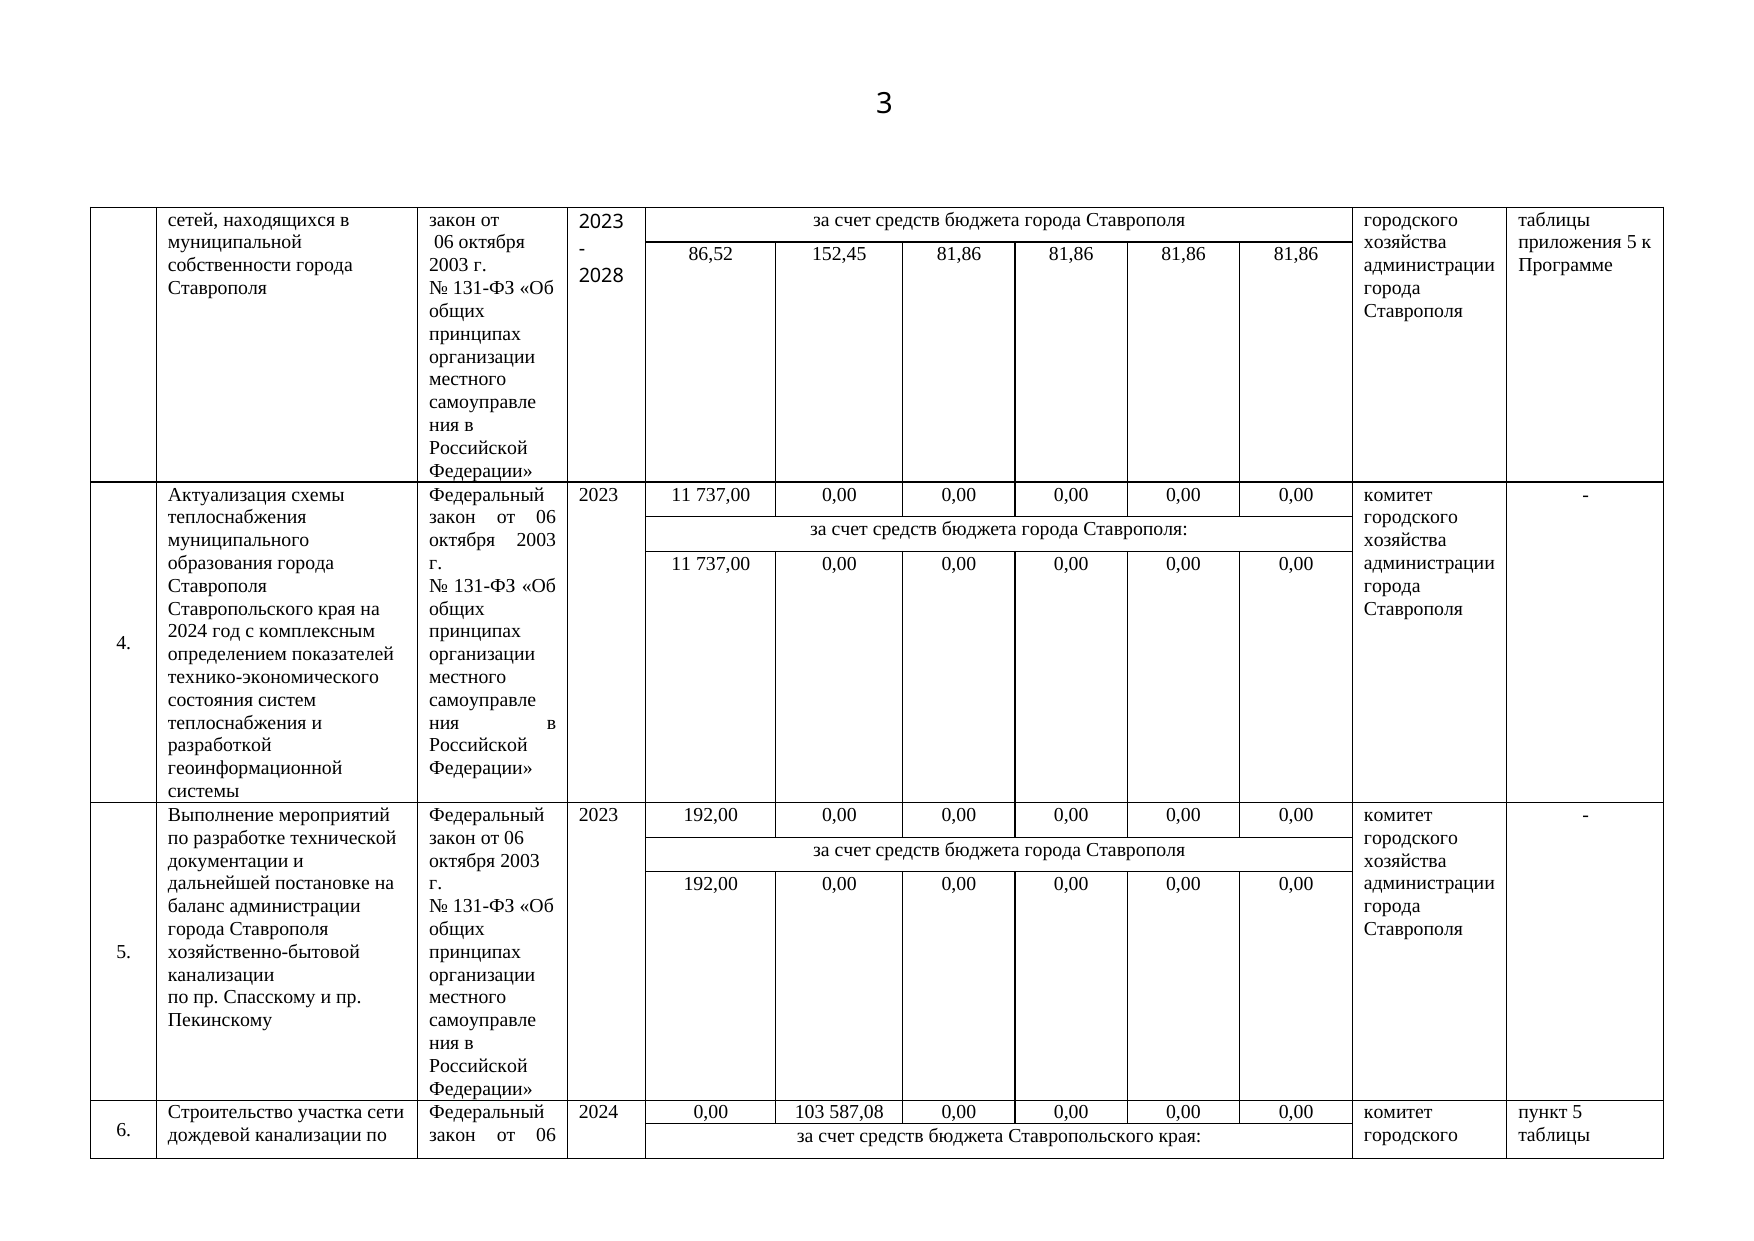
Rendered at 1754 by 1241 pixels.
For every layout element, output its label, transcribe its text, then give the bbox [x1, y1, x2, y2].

table_cell 0,00 [903, 872, 1014, 1099]
table_cell Федеральный закон от 06 октября 2003 г. № 131-ФЗ «Об общих принципах организации местного самоуправле ния в Российской Федерации» [418, 803, 567, 1099]
table_cell Федеральный закон от 06 октября 2003 г. № 131-ФЗ «Об общих принципах организации местного самоуправле ния в Российской Федерации» [418, 1101, 567, 1158]
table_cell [418, 208, 567, 481]
table_cell - [1507, 483, 1663, 802]
table_cell 81,86 [1016, 243, 1127, 481]
table_cell 0,00 [776, 483, 902, 516]
table_cell - [1507, 803, 1663, 1099]
table_cell 0,00 [1240, 483, 1352, 516]
table_cell 3. [91, 208, 156, 481]
table_cell 86,52 [646, 243, 775, 481]
table_cell 0,00 [1128, 552, 1239, 802]
table_cell 0,00 [776, 872, 902, 1099]
table_cell пункт 5 таблицы приложения 5 к Программе [1507, 1101, 1663, 1158]
table_cell за счет средств бюджета Ставропольского края: [646, 1124, 1352, 1158]
table_cell 0,00 [1016, 803, 1127, 837]
table_cell комитет городского хозяйства администрации города Ставрополя [1353, 1101, 1506, 1158]
table_cell 2023 - 2028 [568, 208, 645, 481]
table_cell 0,00 [776, 552, 902, 802]
table_cell 4. [91, 483, 156, 802]
table_cell комитет городского хозяйства администрации города Ставрополя [1353, 803, 1506, 1099]
table_cell 0,00 [1016, 872, 1127, 1099]
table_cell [157, 208, 417, 481]
table_cell 192,00 [646, 872, 775, 1099]
table_cell 0,00 [1240, 552, 1352, 802]
table_cell 0,00 [903, 803, 1014, 837]
table_cell 0,00 [903, 552, 1014, 802]
table_cell за счет средств бюджета города Ставрополя: [646, 517, 1352, 551]
table_cell 81,86 [903, 243, 1014, 481]
table_cell 11 737,00 [646, 483, 775, 516]
table_cell за счет средств бюджета города Ставрополя [646, 208, 1352, 241]
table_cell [1507, 208, 1663, 481]
table_cell 81,86 [1240, 243, 1352, 481]
table_cell 0,00 [1016, 552, 1127, 802]
table_cell 2023 [568, 483, 645, 802]
table_cell 152,45 [776, 243, 902, 481]
table_cell 2023 [568, 803, 645, 1099]
table_cell комитет городского хозяйства администрации города Ставрополя [1353, 483, 1506, 802]
table_cell 81,86 [1128, 243, 1239, 481]
table_cell за счет средств бюджета города Ставрополя [646, 838, 1352, 871]
table_cell 0,00 [1240, 872, 1352, 1099]
table_cell 0,00 [1128, 872, 1239, 1099]
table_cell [1353, 208, 1506, 481]
table_cell 11 737,00 [646, 552, 775, 802]
table_cell 2024 [568, 1101, 645, 1158]
table_cell 0,00 [1128, 483, 1239, 516]
table_cell 0,00 [1016, 483, 1127, 516]
table_cell 0,00 [1240, 803, 1352, 837]
table_cell 192,00 [646, 803, 775, 837]
table_cell 0,00 [1128, 803, 1239, 837]
table_cell 0,00 [903, 1101, 1014, 1123]
table_cell 0,00 [1128, 1101, 1239, 1123]
table_cell Актуализация схемы теплоснабжения муниципального образования города Ставрополя Ставропольского края на 2024 год с комплексным определением показателей технико-экономического состояния систем теплоснабжения и разработкой геоинформационной системы [157, 483, 417, 802]
table_cell 5. [91, 803, 156, 1099]
table_cell 0,00 [646, 1101, 775, 1123]
table_cell 0,00 [903, 483, 1014, 516]
table_cell 103 587,08 [776, 1101, 902, 1123]
table_cell Строительство участка сети дождевой канализации по улице Пригородной в городе Ставрополе от земельного участка № 230 по улице Пригородной (кадастровый номер 26:12:020803:2) до проезда Чапаевского [157, 1101, 417, 1158]
table_cell Федеральный закон от 06 октября 2003 г. № 131-ФЗ «Об общих принципах организации местного самоуправле ния в Российской Федерации» [418, 483, 567, 802]
table_cell 6. [91, 1101, 156, 1158]
table_cell 0,00 [776, 803, 902, 837]
table_cell 0,00 [1016, 1101, 1127, 1123]
table_cell Выполнение мероприятий по разработке технической документации и дальнейшей постановке на баланс администрации города Ставрополя хозяйственно-бытовой канализации по пр. Спасскому и пр. Пекинскому [157, 803, 417, 1099]
table_cell 0,00 [1240, 1101, 1352, 1123]
